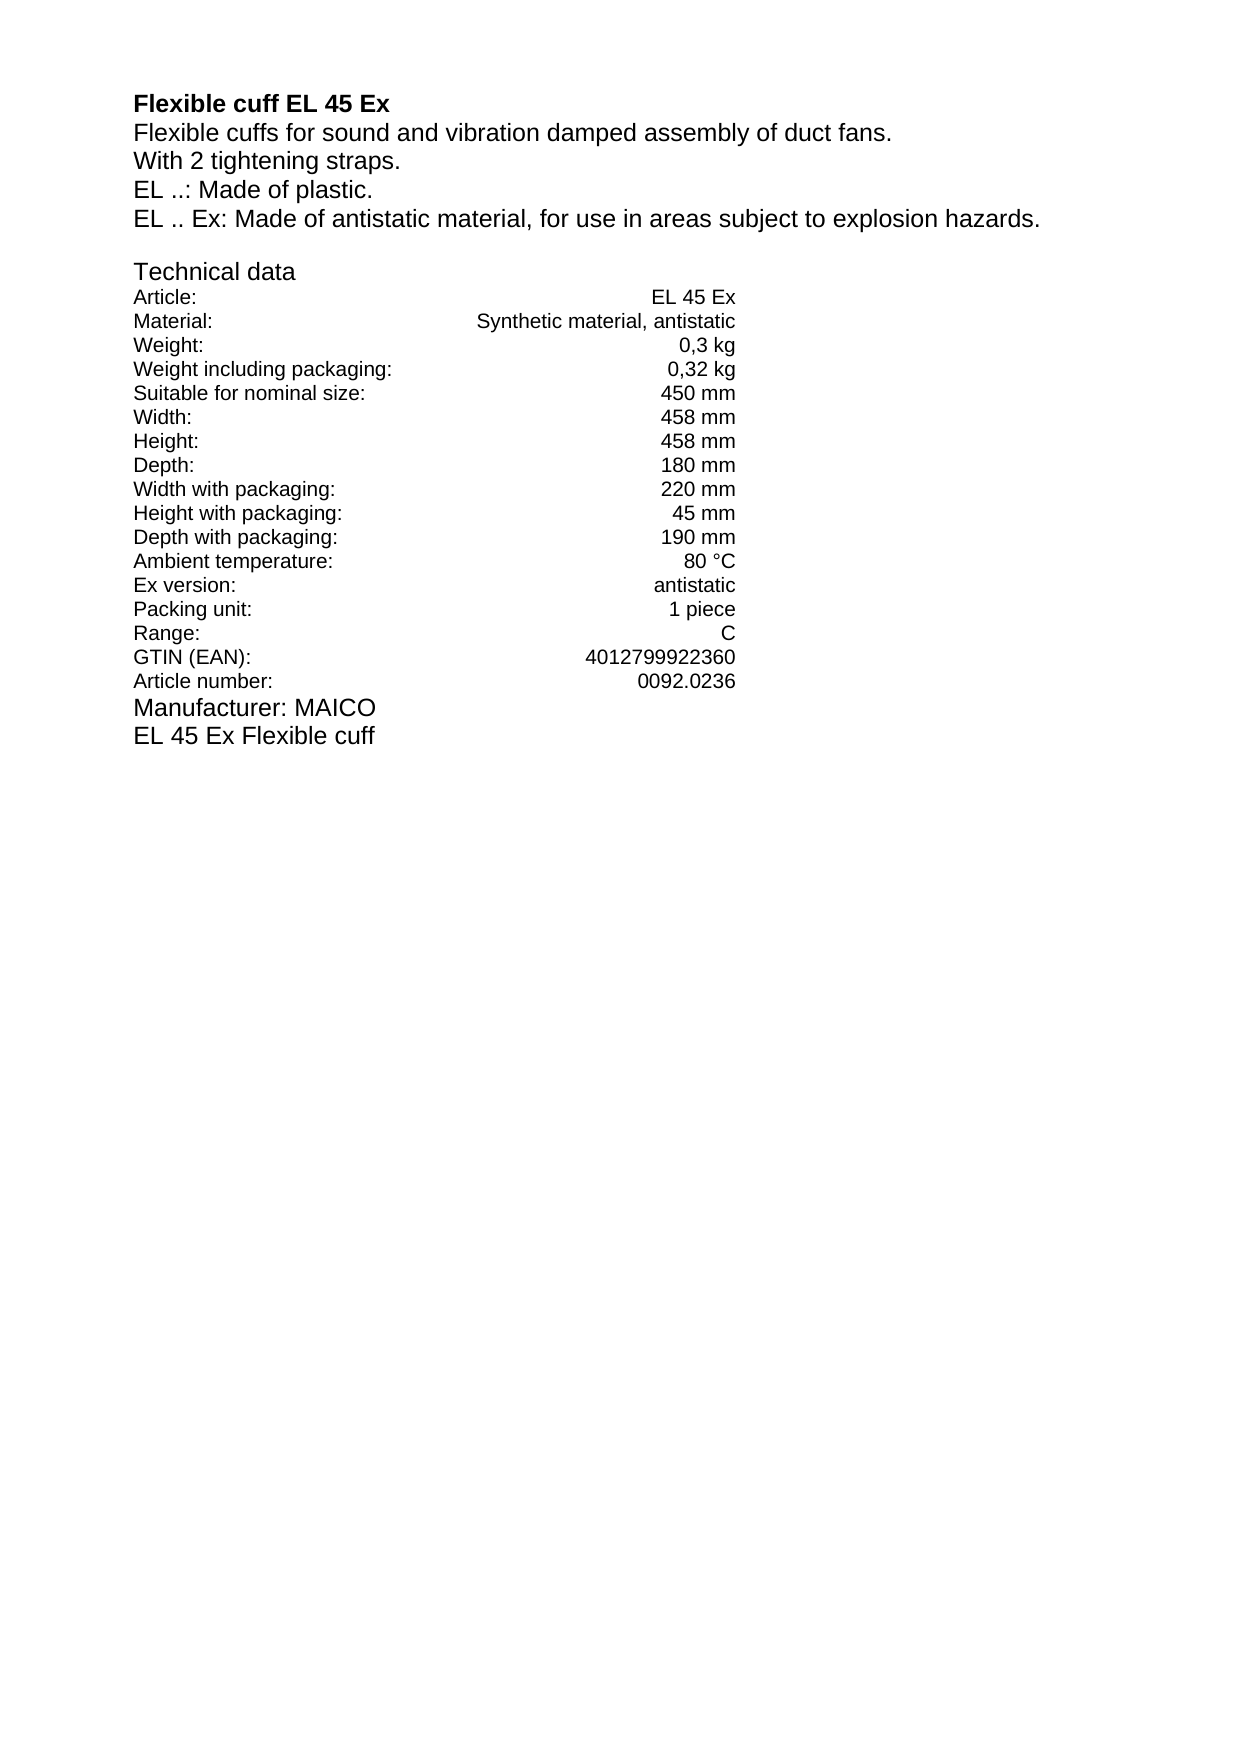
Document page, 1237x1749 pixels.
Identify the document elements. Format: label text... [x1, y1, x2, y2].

table_cell Material: [122, 309, 434, 333]
table_cell 458 mm [434, 429, 747, 453]
text EL 45 Ex Flexible cuff [133, 721, 1148, 750]
table_cell GTIN (EAN): [122, 645, 434, 668]
table_cell Packing unit: [122, 597, 434, 621]
table_cell Ex version: [122, 573, 434, 597]
table_cell 180 mm [434, 453, 747, 477]
table_cell 190 mm [434, 525, 747, 549]
text Flexible cuffs for sound and vibration damped assembly of duct fans. [133, 117, 1148, 146]
table_cell Article number: [122, 669, 434, 692]
table_cell 80 °C [434, 549, 747, 573]
table_header EL 45 Ex [434, 285, 747, 309]
table_cell Width with packaging: [122, 477, 434, 501]
table_cell 45 mm [434, 501, 747, 525]
text Flexible cuff EL 45 Ex [133, 89, 1148, 117]
table_cell Weight including packaging: [122, 357, 434, 381]
table_cell 0,3 kg [434, 333, 747, 357]
table_cell Width: [122, 405, 434, 429]
table_cell C [434, 621, 747, 644]
table_cell Range: [122, 621, 434, 644]
text EL ..: Made of plastic. [133, 175, 1148, 204]
table_header Article: [122, 285, 434, 309]
table_cell 4012799922360 [434, 645, 747, 668]
table_cell 1 piece [434, 597, 747, 621]
table_cell 220 mm [434, 477, 747, 501]
text Technical data [133, 256, 1148, 285]
table_cell Depth with packaging: [122, 525, 434, 549]
table_cell antistatic [434, 573, 747, 597]
table_cell 0,32 kg [434, 357, 747, 381]
text EL .. Ex: Made of antistatic material, for use in areas subject to explosion hazards. [133, 204, 1148, 232]
table_cell Depth: [122, 453, 434, 477]
table_cell 0092.0236 [434, 669, 747, 692]
table_cell Ambient temperature: [122, 549, 434, 573]
text With 2 tightening straps. [133, 146, 1148, 175]
table_cell Height with packaging: [122, 501, 434, 525]
table_cell 450 mm [434, 381, 747, 405]
table_cell Synthetic material, antistatic [434, 309, 747, 333]
table_cell Weight: [122, 333, 434, 357]
table_cell Height: [122, 429, 434, 453]
table_cell Suitable for nominal size: [122, 381, 434, 405]
table_cell 458 mm [434, 405, 747, 429]
text Manufacturer: MAICO [133, 692, 1148, 721]
